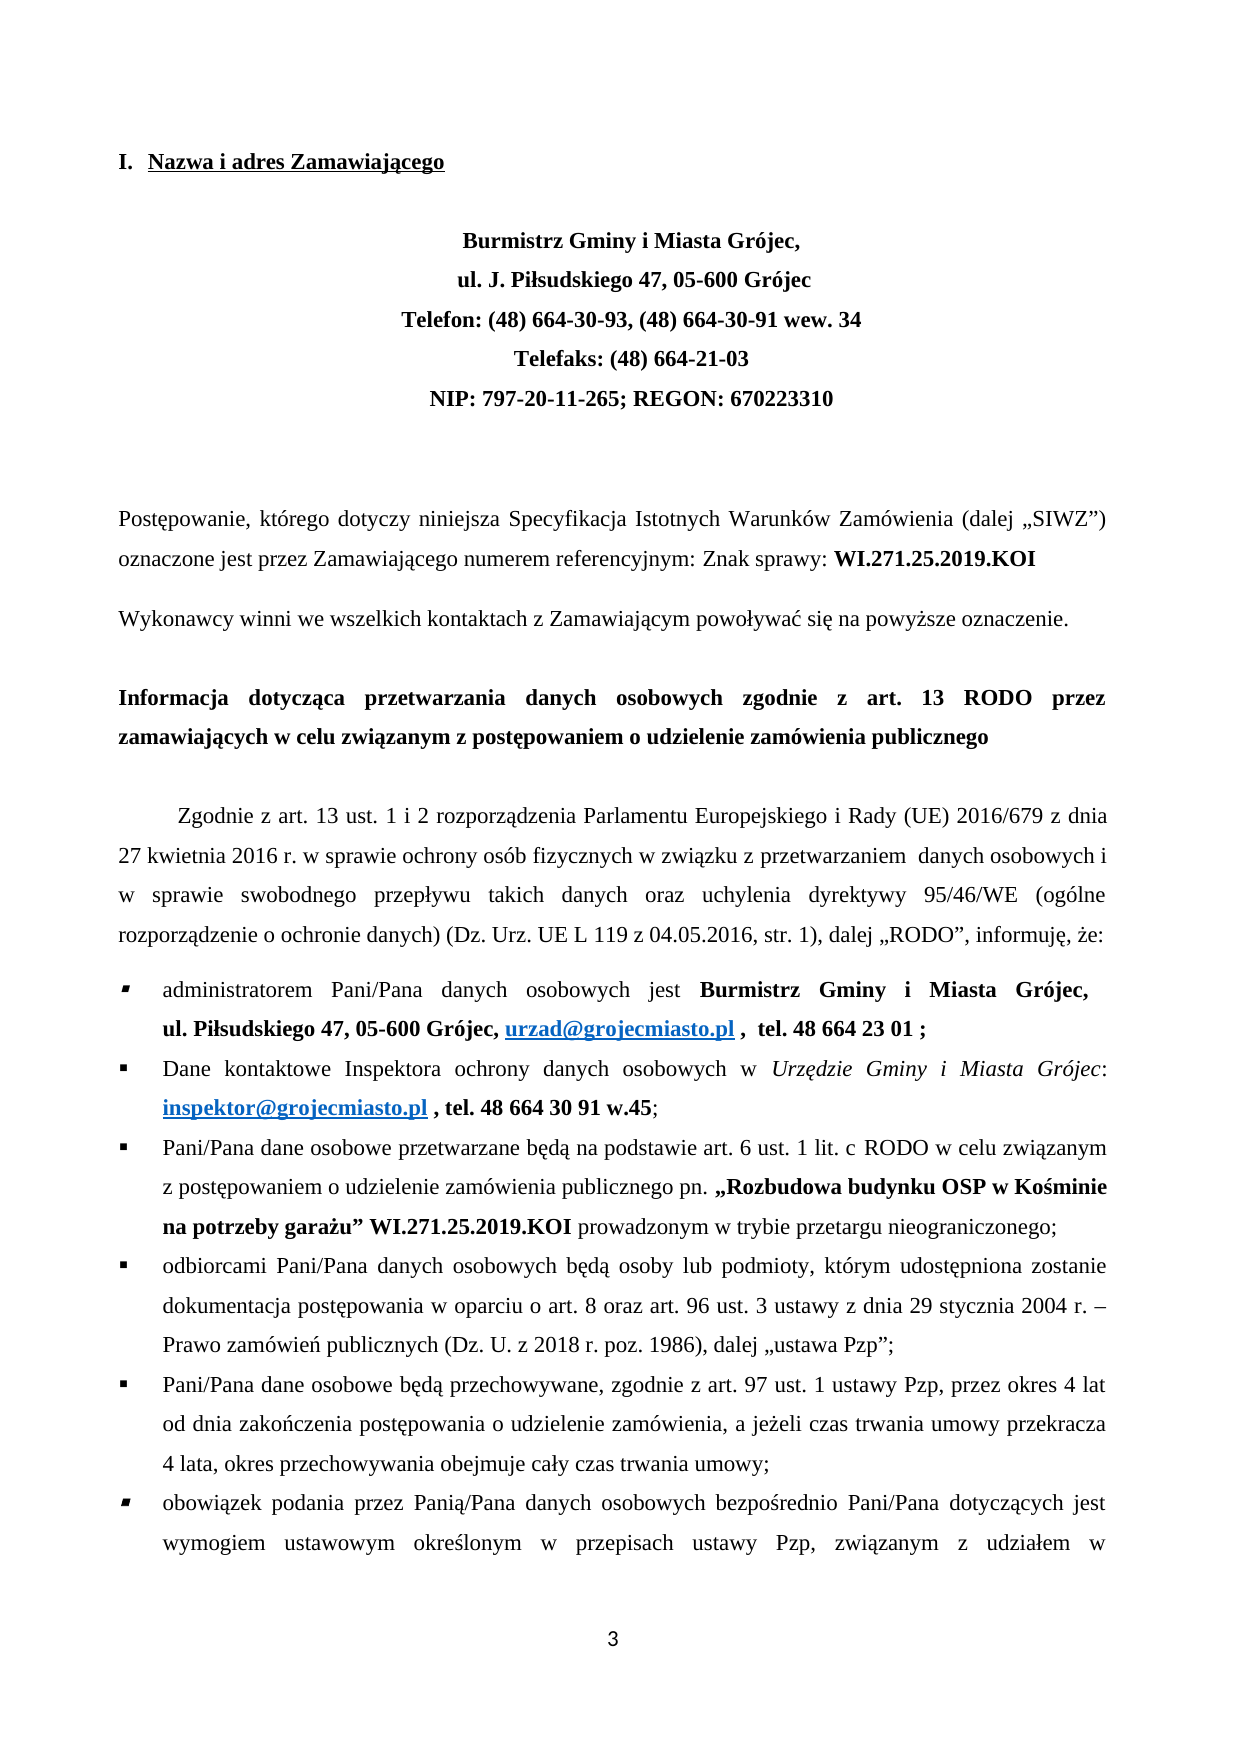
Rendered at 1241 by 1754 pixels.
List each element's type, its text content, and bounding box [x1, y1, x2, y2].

text Postępowanie, którego dotyczy niniejsza Specyfikacja Istotnych Warunków Zamówienia (dalej „SIWZ”) oznaczone jest przez Zamawiającego numerem referencyjnym: Znak sprawy: WI.271.25.2019.KOI [118, 505, 1107, 571]
list administratorem Pani/Pana danych osobowych jest Burmistrz Gminy i Miasta Grójec, ul. Piłsudskiego 47, 05-600 Grójec, urzad@grojecmiasto.pl , tel. 48 664 23 01 ; [118, 976, 1107, 1042]
text Wykonawcy winni we wszelkich kontaktach z Zamawiającym powoływać się na powyższe oznaczenie. [118, 605, 1089, 631]
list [118, 1489, 1107, 1555]
list odbiorcami Pani/Pana danych osobowych będą osoby lub podmioty, którym udostępniona zostanie dokumentacja postępowania w oparciu o art. 8 oraz art. 96 ust. 3 ustawy z dnia 29 stycznia 2004 r. – Prawo zamówień publicznych (Dz. U. z 2018 r. poz. 1986), dalej „ustawa Pzp”; [118, 1252, 1107, 1358]
list Dane kontaktowe Inspektora ochrony danych osobowych w Urzędzie Gminy i Miasta Grójec: inspektor@grojecmiasto.pl , tel. 48 664 30 91 w.45; [118, 1055, 1107, 1121]
list Pani/Pana dane osobowe będą przechowywane, zgodnie z art. 97 ust. 1 ustawy Pzp, przez okres 4 lat od dnia zakończenia postępowania o udzielenie zamówienia, a jeżeli czas trwania umowy przekracza 4 lata, okres przechowywania obejmuje cały czas trwania umowy; [118, 1371, 1107, 1476]
text Informacja dotycząca przetwarzania danych osobowych zgodnie z art. 13 RODO przez zamawiających w celu związanym z postępowaniem o udzielenie zamówienia publicznego [118, 684, 1107, 750]
list Pani/Pana dane osobowe przetwarzane będą na podstawie art. 6 ust. 1 lit. c RODO w celu związanym z postępowaniem o udzielenie zamówienia publicznego pn. „Rozbudowa budynku OSP w Kośminie na potrzeby garażu” WI.271.25.2019.KOI prowadzonym w trybie przetargu nieograniczonego; [118, 1134, 1107, 1239]
text Zgodnie z art. 13 ust. 1 i 2 rozporządzenia Parlamentu Europejskiego i Rady (UE) 2016/679 z dnia 27 kwietnia 2016 r. w sprawie ochrony osób fizycznych w związku z przetwarzaniem danych osobowych i w sprawie swobodnego przepływu takich danych oraz uchylenia dyrektywy 95/46/WE (ogólne rozporządzenie o ochronie danych) (Dz. Urz. UE L 119 z 04.05.2016, str. 1), dalej „RODO”, informuję, że: [118, 802, 1107, 947]
subtitle Nazwa i adres Zamawiającego [118, 148, 1107, 174]
text Burmistrz Gminy i Miasta Grójec, ul. J. Piłsudskiego 47, 05-600 Grójec Telefon: (48) 664-30-93, (48) 664-30-91 wew. 34 Telefaks: (48) 664-21-03 NIP: 797-20-11-265; REGON: 670223310 [156, 227, 1107, 411]
